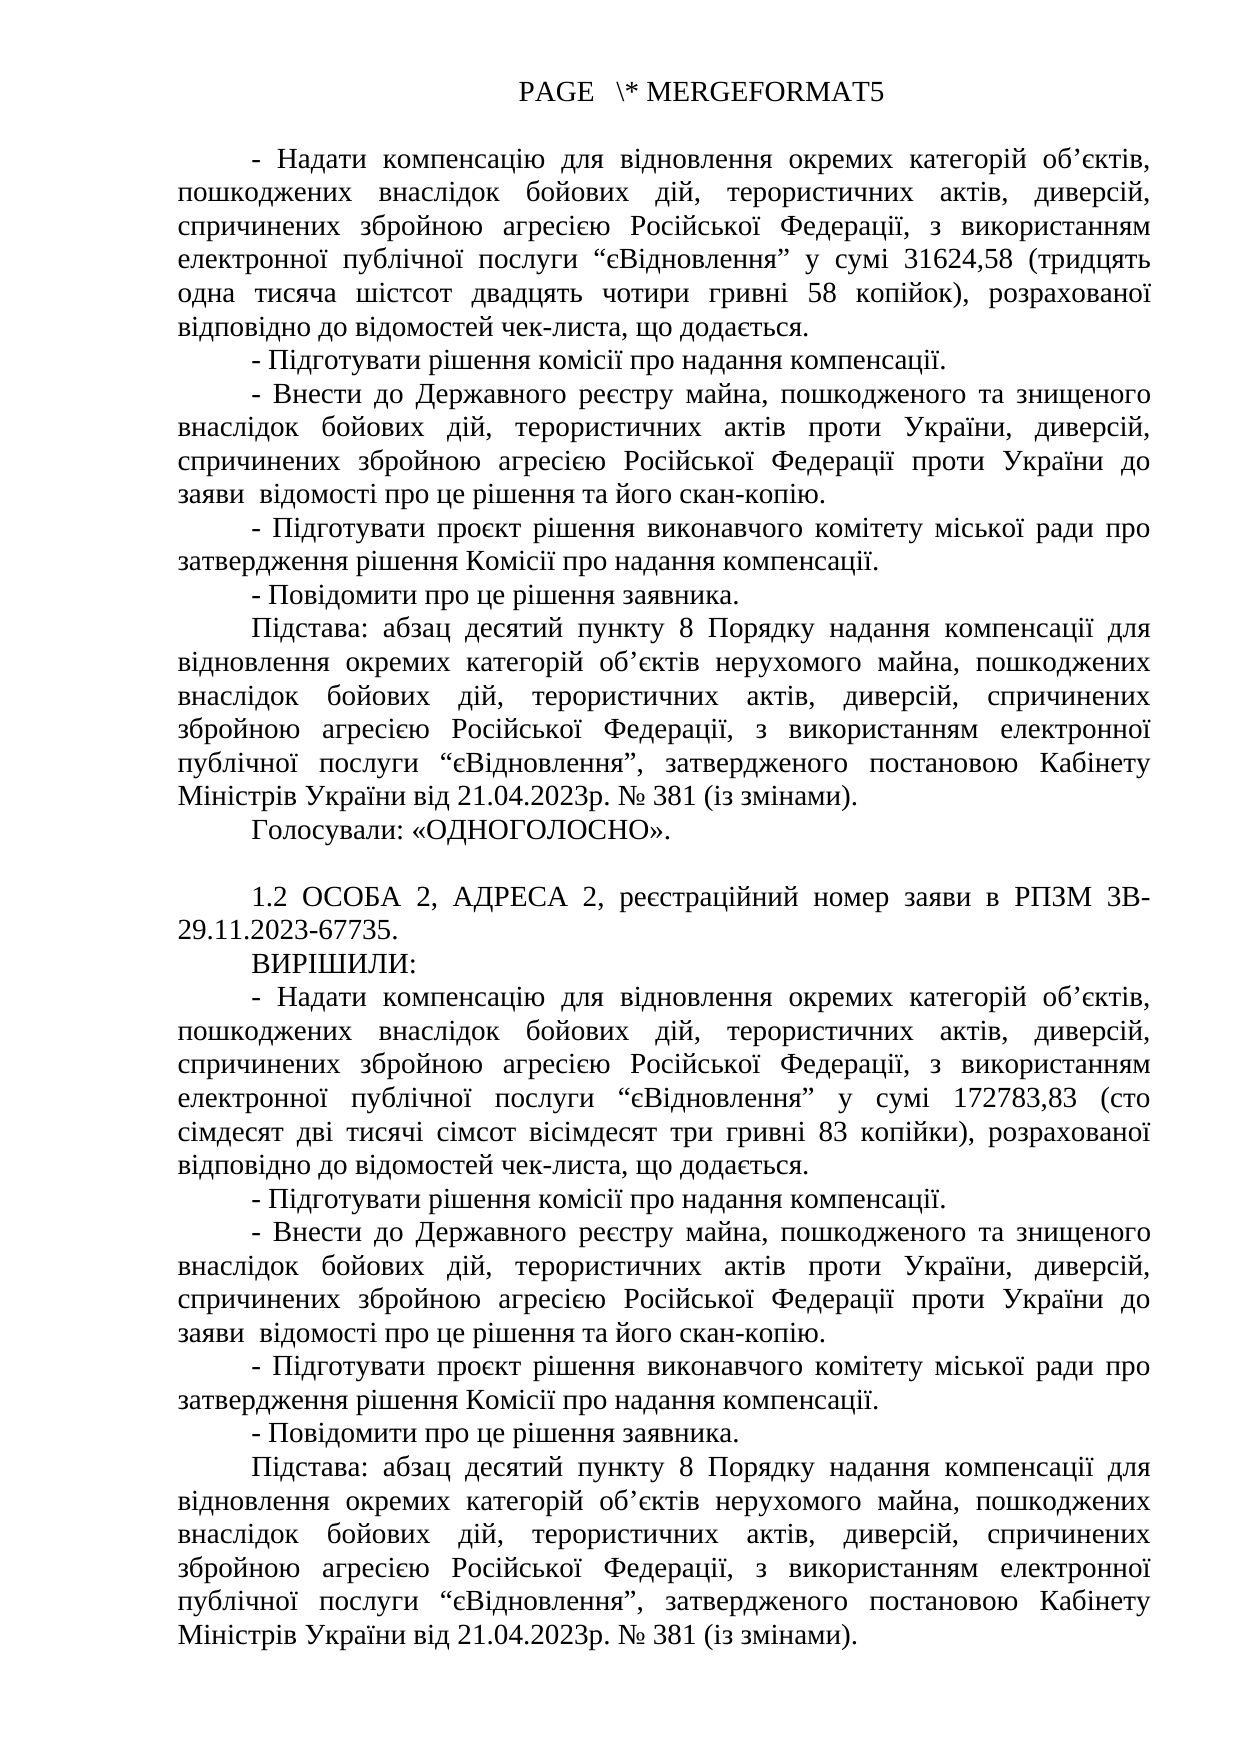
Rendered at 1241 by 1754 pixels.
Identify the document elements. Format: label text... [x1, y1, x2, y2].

text - Повідомити про це рішення заявника. [177, 577, 1152, 611]
text Підстава: абзац десятий пункту 8 Порядку надання компенсації для відновлення окремих категорій об’єктів нерухомого майна, пошкоджених внаслідок бойових дій, терористичних актів, диверсій, спричинених збройною агресією Російської Федерації, з використанням електронної публічної послуги “єВідновлення”, затвердженого постановою Кабінету Міністрів України від 21.04.2023р. № 381 (із змінами). [177, 611, 1152, 812]
text - Внести до Державного реєстру майна, пошкодженого та знищеного внаслідок бойових дій, терористичних актів проти України, диверсій, спричинених збройною агресією Російської Федерації проти України до заяви відомості про це рішення та його скан-копію. [177, 1214, 1152, 1348]
text - Повідомити про це рішення заявника. [177, 1416, 1152, 1449]
text 1.2 ОСОБА 2, АДРЕСА 2, реєстраційний номер заяви в РПЗМ 3В-29.11.2023-67735. [177, 879, 1152, 946]
text Підстава: абзац десятий пункту 8 Порядку надання компенсації для відновлення окремих категорій об’єктів нерухомого майна, пошкоджених внаслідок бойових дій, терористичних актів, диверсій, спричинених збройною агресією Російської Федерації, з використанням електронної публічної послуги “єВідновлення”, затвердженого постановою Кабінету Міністрів України від 21.04.2023р. № 381 (із змінами). [177, 1449, 1152, 1650]
text - Надати компенсацію для відновлення окремих категорій об’єктів, пошкоджених внаслідок бойових дій, терористичних актів, диверсій, спричинених збройною агресією Російської Федерації, з використанням електронної публічної послуги “єВідновлення” у сумі 31624,58 (тридцять одна тисяча шістсот двадцять чотири гривнi 58 копійок), розрахованої відповідно до відомостей чек-листа, що додається. [177, 141, 1152, 342]
text - Надати компенсацію для відновлення окремих категорій об’єктів, пошкоджених внаслідок бойових дій, терористичних актів, диверсій, спричинених збройною агресією Російської Федерації, з використанням електронної публічної послуги “єВідновлення” у сумі 172783,83 (сто сімдесят дві тисячі сімсот вісімдесят три гривнi 83 копійки), розрахованої відповідно до відомостей чек-листа, що додається. [177, 979, 1152, 1181]
text Голосували: «ОДНОГОЛОСНО». [177, 812, 1152, 845]
text - Підготувати проєкт рішення виконавчого комітету міської ради про затвердження рішення Комісії про надання компенсації. [177, 510, 1152, 577]
text - Підготувати проєкт рішення виконавчого комітету міської ради про затвердження рішення Комісії про надання компенсації. [177, 1348, 1152, 1416]
text - Підготувати рішення комісії про надання компенсації. [177, 1181, 1152, 1214]
text - Підготувати рішення комісії про надання компенсації. [177, 342, 1152, 376]
text ВИРІШИЛИ: [177, 946, 1152, 979]
text - Внести до Державного реєстру майна, пошкодженого та знищеного внаслідок бойових дій, терористичних актів проти України, диверсій, спричинених збройною агресією Російської Федерації проти України до заяви відомості про це рішення та його скан-копію. [177, 376, 1152, 510]
